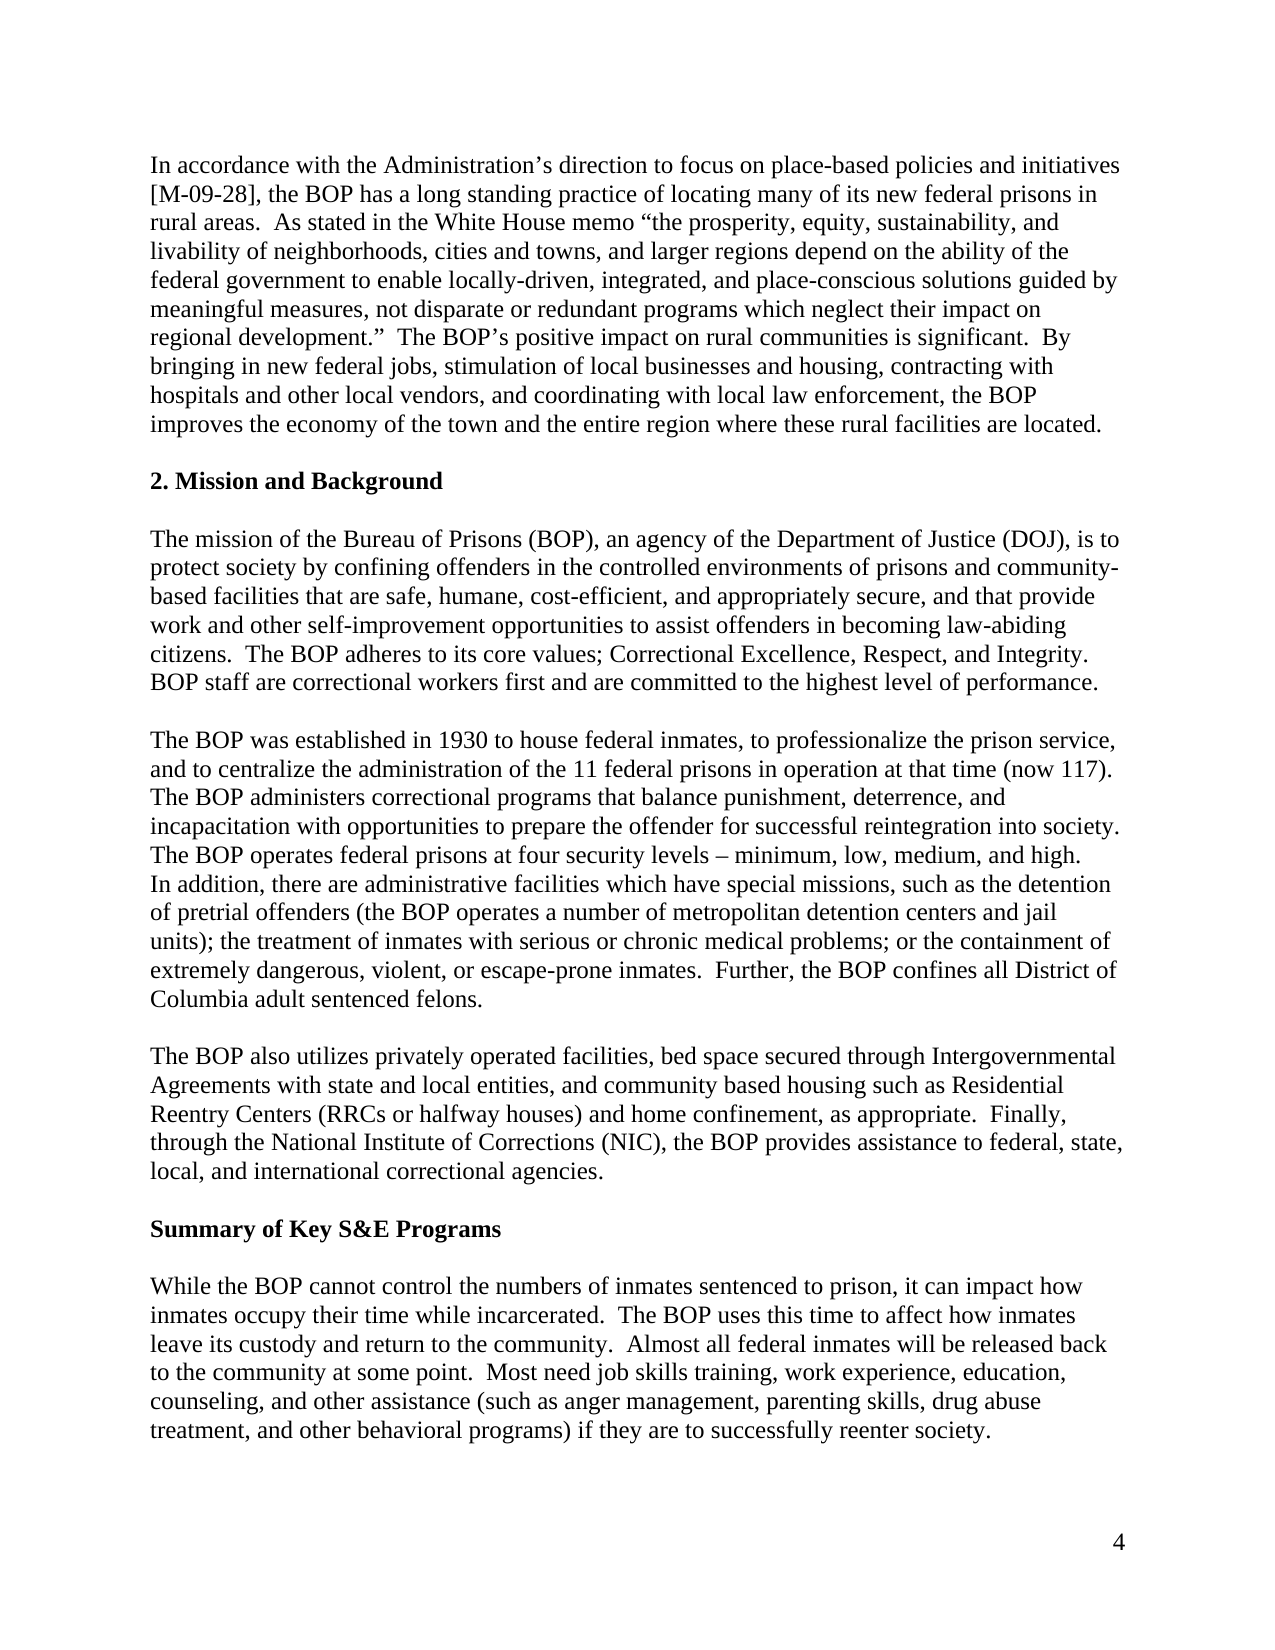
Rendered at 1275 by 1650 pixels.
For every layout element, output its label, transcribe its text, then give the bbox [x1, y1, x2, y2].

text In accordance with the Administration’s direction to focus on place-based policies and initiatives [M-09-28], the BOP has a long standing practice of locating many of its new federal prisons in rural areas. As stated in the White House memo “the prosperity, equity, sustainability, and livability of neighborhoods, cities and towns, and larger regions depend on the ability of the federal government to enable locally-driven, integrated, and place-conscious solutions guided by meaningful measures, not disparate or redundant programs which neglect their impact on regional development.” The BOP’s positive impact on rural communities is significant. By bringing in new federal jobs, stimulation of local businesses and housing, contracting with hospitals and other local vendors, and coordinating with local law enforcement, the BOP improves the economy of the town and the entire region where these rural facilities are located. [150, 150, 1125, 437]
text 2. Mission and Background [150, 466, 1125, 495]
text The BOP also utilizes privately operated facilities, bed space secured through Intergovernmental Agreements with state and local entities, and community based housing such as Residential Reentry Centers (RRCs or halfway houses) and home confinement, as appropriate. Finally, through the National Institute of Corrections (NIC), the BOP provides assistance to federal, state, local, and international correctional agencies. [150, 1041, 1125, 1185]
text The mission of the Bureau of Prisons (BOP), an agency of the Department of Justice (DOJ), is to protect society by confining offenders in the controlled environments of prisons and community-based facilities that are safe, humane, cost-efficient, and appropriately secure, and that provide work and other self-improvement opportunities to assist offenders in becoming law-abiding citizens. The BOP adheres to its core values; Correctional Excellence, Respect, and Integrity. BOP staff are correctional workers first and are committed to the highest level of performance. [150, 524, 1125, 696]
text The BOP was established in 1930 to house federal inmates, to professionalize the prison service, and to centralize the administration of the 11 federal prisons in operation at that time (now 117). The BOP administers correctional programs that balance punishment, deterrence, and incapacitation with opportunities to prepare the offender for successful reintegration into society. The BOP operates federal prisons at four security levels – minimum, low, medium, and high. [150, 725, 1125, 869]
text In addition, there are administrative facilities which have special missions, such as the detention of pretrial offenders (the BOP operates a number of metropolitan detention centers and jail units); the treatment of inmates with serious or chronic medical problems; or the containment of extremely dangerous, violent, or escape-prone inmates. Further, the BOP confines all District of Columbia adult sentenced felons. [150, 869, 1125, 1012]
text While the BOP cannot control the numbers of inmates sentenced to prison, it can impact how inmates occupy their time while incarcerated. The BOP uses this time to affect how inmates leave its custody and return to the community. Almost all federal inmates will be released back to the community at some point. Most need job skills training, work experience, education, counseling, and other assistance (such as anger management, parenting skills, drug abuse treatment, and other behavioral programs) if they are to successfully reenter society. [150, 1271, 1125, 1444]
text Summary of Key S&E Programs [150, 1214, 1125, 1242]
